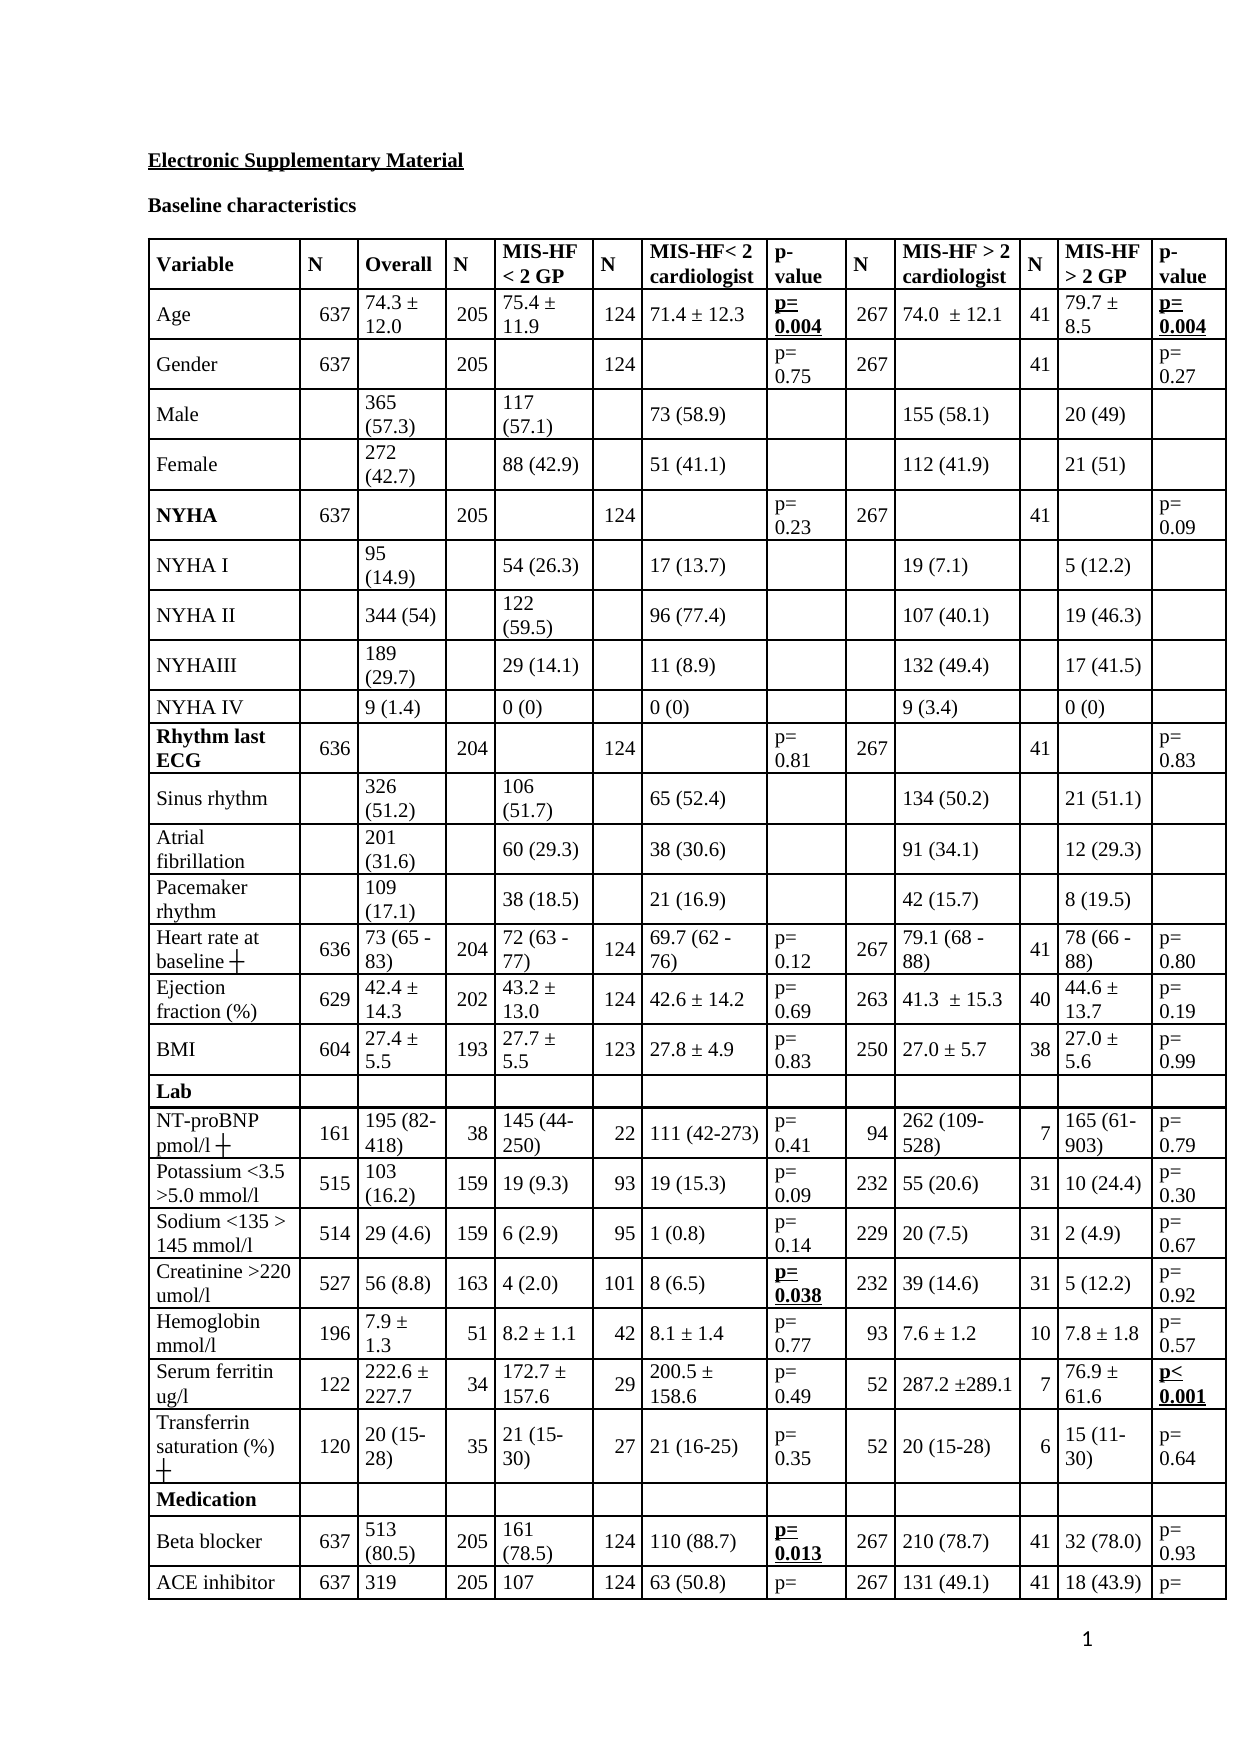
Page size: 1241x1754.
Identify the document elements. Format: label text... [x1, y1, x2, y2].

table_cell p= 0.83 [1153, 724, 1225, 772]
table_cell [594, 825, 641, 873]
table_cell 19 (9.3) [496, 1159, 592, 1207]
table_cell p= 0.81 [768, 724, 845, 772]
table_cell 163 [447, 1259, 494, 1307]
table_cell 232 [847, 1159, 894, 1207]
table_cell p= 0.54 [1153, 1567, 1225, 1598]
table_cell 7 [1021, 1109, 1057, 1157]
table_cell [447, 390, 494, 438]
table_cell Potassium <3.5 >5.0 mmol/l [150, 1159, 299, 1207]
table_cell [496, 340, 592, 388]
table_cell 267 [847, 290, 894, 338]
table_cell [301, 1076, 357, 1106]
table_cell [594, 541, 641, 589]
table_cell Rhythm last ECG [150, 724, 299, 772]
table_cell Beta blocker [150, 1517, 299, 1565]
table_cell 267 [847, 925, 894, 973]
table_cell 42.4 ± 14.3 [359, 975, 445, 1023]
table_cell [594, 641, 641, 689]
table_cell [1153, 440, 1225, 488]
table_cell p= 0.83 [768, 1025, 845, 1073]
table_cell [1021, 390, 1057, 438]
table_cell 189 (29.7) [359, 641, 445, 689]
table_cell [768, 591, 845, 639]
table_cell Age [150, 290, 299, 338]
table_cell [768, 1076, 845, 1106]
table_cell [1021, 591, 1057, 639]
table_cell 106 (51.7) [496, 774, 592, 822]
table_cell 20 (15-28) [359, 1410, 445, 1482]
table_cell 94 [847, 1109, 894, 1157]
table_cell p= 0.004 [1153, 290, 1225, 338]
table_cell p= 0.004 [768, 290, 845, 338]
table_cell p= 0.79 [1153, 1109, 1225, 1157]
table_cell 41 [1021, 925, 1057, 973]
table_cell p= 0.57 [1153, 1309, 1225, 1357]
table_cell [847, 1076, 894, 1106]
table_cell 51 [447, 1309, 494, 1357]
table_cell 38 [447, 1109, 494, 1157]
table_cell 262 (109-528) [896, 1109, 1019, 1157]
table_cell 42.6 ± 14.2 [643, 975, 766, 1023]
table_cell 41 [1021, 340, 1057, 388]
table_cell 107 (40.1) [896, 591, 1019, 639]
table_cell 205 [447, 340, 494, 388]
table_cell 204 [447, 925, 494, 973]
table_cell 60 (29.3) [496, 825, 592, 873]
table_cell 134 (50.2) [896, 774, 1019, 822]
table_cell [1059, 1076, 1151, 1106]
table_header N [301, 240, 357, 288]
table_header Variable [150, 240, 299, 288]
table_cell [768, 825, 845, 873]
table_cell [1153, 1484, 1225, 1515]
table_cell p= 0.93 [1153, 1517, 1225, 1565]
table_cell p= 0.14 [768, 1209, 845, 1257]
table_cell 41 [1021, 1517, 1057, 1565]
table_cell 41 [1021, 1567, 1057, 1598]
table_cell 604 [301, 1025, 357, 1073]
table_cell 95 [594, 1209, 641, 1257]
table_cell [594, 390, 641, 438]
table_cell 10 [1021, 1309, 1057, 1357]
table_cell [496, 724, 592, 772]
table_cell [301, 390, 357, 438]
table_cell [447, 591, 494, 639]
table_cell NT-proBNP pmol/l ┼ [150, 1109, 299, 1157]
table_cell p= 0.30 [1153, 1159, 1225, 1207]
table_cell 120 [301, 1410, 357, 1482]
table_cell 27 [594, 1410, 641, 1482]
table_cell [1021, 641, 1057, 689]
table_cell 75.4 ± 11.9 [496, 290, 592, 338]
table_cell [301, 875, 357, 923]
table_cell 205 [447, 1567, 494, 1598]
table_cell [768, 440, 845, 488]
text Electronic Supplementary Material [148, 148, 1093, 172]
table_cell NYHAIII [150, 641, 299, 689]
table_cell 122 [301, 1360, 357, 1408]
table_cell [896, 340, 1019, 388]
table_cell p= 0.77 [768, 1309, 845, 1357]
table_cell [301, 774, 357, 822]
table_cell 38 [1021, 1025, 1057, 1073]
table_cell [359, 491, 445, 539]
table_cell 65 (52.4) [643, 774, 766, 822]
table_cell 195 (82-418) [359, 1109, 445, 1157]
table_cell 103 (16.2) [359, 1159, 445, 1207]
table_cell BMI [150, 1025, 299, 1073]
table_cell 27.4 ± 5.5 [359, 1025, 445, 1073]
table_cell [1153, 774, 1225, 822]
table_cell 93 [847, 1309, 894, 1357]
table_cell 344 (54) [359, 591, 445, 639]
table_cell 6 [1021, 1410, 1057, 1482]
table_cell 201 (31.6) [359, 825, 445, 873]
table_cell 205 [447, 491, 494, 539]
table_cell [768, 1484, 845, 1515]
table_cell 267 [847, 1517, 894, 1565]
table_cell 637 [301, 290, 357, 338]
table_cell 7.9 ± 1.3 [359, 1309, 445, 1357]
table_cell [768, 390, 845, 438]
text Baseline characteristics [148, 192, 1093, 217]
table_cell 161 [301, 1109, 357, 1157]
table_cell 110 (88.7) [643, 1517, 766, 1565]
table_cell NYHA II [150, 591, 299, 639]
table_cell [768, 875, 845, 923]
table_cell 0 (0) [1059, 691, 1151, 722]
table_cell 124 [594, 491, 641, 539]
table_cell 29 [594, 1360, 641, 1408]
table_cell 159 [447, 1159, 494, 1207]
table_cell [1153, 541, 1225, 589]
table_cell 21 (15-30) [496, 1410, 592, 1482]
table_cell [447, 774, 494, 822]
table_cell 1 (0.8) [643, 1209, 766, 1257]
table_cell [1021, 440, 1057, 488]
table_cell [643, 1076, 766, 1106]
table_cell 41 [1021, 724, 1057, 772]
table_cell 250 [847, 1025, 894, 1073]
table_cell p= 0.19 [1153, 975, 1225, 1023]
table_cell p= 0.41 [768, 1109, 845, 1157]
table_cell 17 (13.7) [643, 541, 766, 589]
table_cell 27.0 ± 5.6 [1059, 1025, 1151, 1073]
table_cell 117 (57.1) [496, 390, 592, 438]
table_cell [1059, 724, 1151, 772]
table_cell 74.0 ± 12.1 [896, 290, 1019, 338]
table_cell 27.7 ± 5.5 [496, 1025, 592, 1073]
table_cell p= 0.64 [1153, 1410, 1225, 1482]
table_cell [447, 440, 494, 488]
table_cell p= 0.27 [1153, 340, 1225, 388]
table_cell 93 [594, 1159, 641, 1207]
table_cell 200.5 ± 158.6 [643, 1360, 766, 1408]
table_cell [1153, 825, 1225, 873]
table_cell 124 [594, 290, 641, 338]
table_cell 222.6 ± 227.7 [359, 1360, 445, 1408]
table_cell 42 [594, 1309, 641, 1357]
table_cell NYHA [150, 491, 299, 539]
table_cell 172.7 ± 157.6 [496, 1360, 592, 1408]
table_cell 11 (8.9) [643, 641, 766, 689]
table_cell 131 (49.1) [896, 1567, 1019, 1598]
table_cell [847, 541, 894, 589]
table_cell [847, 825, 894, 873]
table_cell [447, 1076, 494, 1106]
table_cell 637 [301, 491, 357, 539]
table_cell 8 (19.5) [1059, 875, 1151, 923]
table_cell Ejection fraction (%) [150, 975, 299, 1023]
table_cell [301, 440, 357, 488]
table_cell [643, 724, 766, 772]
table_cell 91 (34.1) [896, 825, 1019, 873]
table_cell 0 (0) [643, 691, 766, 722]
table_cell Gender [150, 340, 299, 388]
table_header MIS-HF > 2 cardiologist [896, 240, 1019, 288]
table_cell p= 0.35 [768, 1410, 845, 1482]
table_cell [1021, 825, 1057, 873]
table_cell 629 [301, 975, 357, 1023]
table_cell 124 [594, 340, 641, 388]
table_cell [594, 774, 641, 822]
table_cell 326 (51.2) [359, 774, 445, 822]
table_cell 69.7 (62 - 76) [643, 925, 766, 973]
table_cell 205 [447, 1517, 494, 1565]
table_cell p= 0.09 [768, 1159, 845, 1207]
table_cell [768, 774, 845, 822]
table_cell [447, 825, 494, 873]
table_cell Pacemaker rhythm [150, 875, 299, 923]
table_cell p= 0.23 [768, 491, 845, 539]
table_cell [1153, 390, 1225, 438]
table_header p- value [768, 240, 845, 288]
table_cell [1153, 1076, 1225, 1106]
table_cell 132 (49.4) [896, 641, 1019, 689]
table_cell 8.1 ± 1.4 [643, 1309, 766, 1357]
table_cell 40 [1021, 975, 1057, 1023]
table_cell 196 [301, 1309, 357, 1357]
table_cell [768, 691, 845, 722]
table_cell Sinus rhythm [150, 774, 299, 822]
table_cell [1021, 774, 1057, 822]
table_cell 4 (2.0) [496, 1259, 592, 1307]
table_cell [594, 440, 641, 488]
table_cell [896, 1484, 1019, 1515]
table_cell 21 (51.1) [1059, 774, 1151, 822]
table_cell [447, 875, 494, 923]
table_cell 76.9 ± 61.6 [1059, 1360, 1151, 1408]
table_cell 32 (78.0) [1059, 1517, 1151, 1565]
table_cell 51 (41.1) [643, 440, 766, 488]
table_cell 8 (6.5) [643, 1259, 766, 1307]
table_cell [847, 440, 894, 488]
table_cell 101 [594, 1259, 641, 1307]
table_cell [847, 1484, 894, 1515]
table_header N [594, 240, 641, 288]
table_cell [847, 641, 894, 689]
table_cell 63 (50.8) [643, 1567, 766, 1598]
table_cell [847, 390, 894, 438]
table_cell 20 (49) [1059, 390, 1151, 438]
table_cell p= 0.09 [1153, 491, 1225, 539]
table_cell Lab [150, 1076, 299, 1106]
table_cell 27.8 ± 4.9 [643, 1025, 766, 1073]
table_cell [643, 1484, 766, 1515]
table_cell 34 [447, 1360, 494, 1408]
table_cell [359, 1484, 445, 1515]
table_header p-value [1153, 240, 1225, 288]
table_cell 17 (41.5) [1059, 641, 1151, 689]
table_cell [896, 1076, 1019, 1106]
table_cell [1059, 491, 1151, 539]
table_cell 514 [301, 1209, 357, 1257]
table_cell [594, 591, 641, 639]
table_cell 96 (77.4) [643, 591, 766, 639]
table_cell 35 [447, 1410, 494, 1482]
table_cell 287.2 ±289.1 [896, 1360, 1019, 1408]
table_cell Atrial fibrillation [150, 825, 299, 873]
table_cell 515 [301, 1159, 357, 1207]
table_cell [1059, 1484, 1151, 1515]
table_cell [847, 774, 894, 822]
table_cell 21 (16-25) [643, 1410, 766, 1482]
table_cell 43.2 ± 13.0 [496, 975, 592, 1023]
table_cell p= 0.12 [768, 925, 845, 973]
table_cell Sodium <135 > 145 mmol/l [150, 1209, 299, 1257]
table_cell 636 [301, 925, 357, 973]
table_cell [1021, 1076, 1057, 1106]
table_cell [359, 340, 445, 388]
table_cell 204 [447, 724, 494, 772]
table_cell ACE inhibitor [150, 1567, 299, 1598]
table_cell 232 [847, 1259, 894, 1307]
table_cell p= 0.013 [768, 1517, 845, 1565]
table_cell 71.4 ± 12.3 [643, 290, 766, 338]
table_header MIS-HF< 2 cardiologist [643, 240, 766, 288]
table_cell 31 [1021, 1209, 1057, 1257]
table_cell [594, 1076, 641, 1106]
table_cell 637 [301, 340, 357, 388]
table_cell 2 (4.9) [1059, 1209, 1151, 1257]
table_cell 79.1 (68 - 88) [896, 925, 1019, 973]
table_cell [594, 875, 641, 923]
table_cell 263 [847, 975, 894, 1023]
table_cell 72 (63 - 77) [496, 925, 592, 973]
table_cell 38 (18.5) [496, 875, 592, 923]
table_cell [1153, 591, 1225, 639]
table_cell Medication [150, 1484, 299, 1515]
table_cell NYHA IV [150, 691, 299, 722]
table_cell [1021, 541, 1057, 589]
table_cell 6 (2.9) [496, 1209, 592, 1257]
table_cell 95 (14.9) [359, 541, 445, 589]
table_cell [768, 641, 845, 689]
table_cell 7.6 ± 1.2 [896, 1309, 1019, 1357]
table_cell 20 (15-28) [896, 1410, 1019, 1482]
table_cell p< 0.001 [1153, 1360, 1225, 1408]
table_cell 7.8 ± 1.8 [1059, 1309, 1151, 1357]
table_cell 39 (14.6) [896, 1259, 1019, 1307]
table_cell 38 (30.6) [643, 825, 766, 873]
table_cell [1021, 1484, 1057, 1515]
table_cell 272 (42.7) [359, 440, 445, 488]
table_cell 637 [301, 1567, 357, 1598]
table_cell 44.6 ± 13.7 [1059, 975, 1151, 1023]
table_cell 41 [1021, 290, 1057, 338]
table_cell 88 (42.9) [496, 440, 592, 488]
table_cell p= 0.92 [1153, 1259, 1225, 1307]
table_header MIS-HF > 2 GP [1059, 240, 1151, 288]
table_cell 267 [847, 491, 894, 539]
table_cell 31 [1021, 1259, 1057, 1307]
table_cell [447, 1484, 494, 1515]
table_cell [447, 691, 494, 722]
table_cell 20 (7.5) [896, 1209, 1019, 1257]
table_cell [301, 825, 357, 873]
table_cell 636 [301, 724, 357, 772]
table_cell 19 (7.1) [896, 541, 1019, 589]
table_header N [847, 240, 894, 288]
table_cell Heart rate at baseline ┼ [150, 925, 299, 973]
table_cell [301, 641, 357, 689]
table_cell [847, 691, 894, 722]
table_cell [643, 340, 766, 388]
table_cell [594, 691, 641, 722]
table_cell [359, 724, 445, 772]
table_cell 122 (59.5) [496, 591, 592, 639]
table_cell 319 (50.1) [359, 1567, 445, 1598]
table_cell 124 [594, 975, 641, 1023]
table_cell 205 [447, 290, 494, 338]
table_cell [1021, 875, 1057, 923]
table_cell Hemoglobin mmol/l [150, 1309, 299, 1357]
table_cell [496, 1484, 592, 1515]
table_cell 124 [594, 1567, 641, 1598]
table_cell 52 [847, 1410, 894, 1482]
table_cell 267 [847, 340, 894, 388]
table_cell 155 (58.1) [896, 390, 1019, 438]
table_cell [896, 724, 1019, 772]
table_header Overall [359, 240, 445, 288]
table_cell 111 (42-273) [643, 1109, 766, 1157]
table_cell p= 0.49 [768, 1360, 845, 1408]
table_cell 112 (41.9) [896, 440, 1019, 488]
table_cell [496, 491, 592, 539]
table_cell Creatinine >220 umol/l [150, 1259, 299, 1307]
table_cell 55 (20.6) [896, 1159, 1019, 1207]
table_cell 31 [1021, 1159, 1057, 1207]
table_cell p= 0.69 [768, 975, 845, 1023]
table_cell 107 (52.2) [496, 1567, 592, 1598]
table_cell 78 (66 - 88) [1059, 925, 1151, 973]
table_cell 124 [594, 1517, 641, 1565]
table_cell 73 (65 - 83) [359, 925, 445, 973]
table_cell 9 (3.4) [896, 691, 1019, 722]
table_cell 29 (14.1) [496, 641, 592, 689]
table_cell [496, 1076, 592, 1106]
table_cell 29 (4.6) [359, 1209, 445, 1257]
table_cell [896, 491, 1019, 539]
table_header MIS-HF < 2 GP [496, 240, 592, 288]
table_cell Serum ferritin ug/l [150, 1360, 299, 1408]
table_cell 54 (26.3) [496, 541, 592, 589]
table_cell 159 [447, 1209, 494, 1257]
table_cell p= 0.67 [1153, 1209, 1225, 1257]
table_cell 161 (78.5) [496, 1517, 592, 1565]
table_cell 267 [847, 724, 894, 772]
table_cell [1059, 340, 1151, 388]
table_cell 5 (12.2) [1059, 541, 1151, 589]
table_cell 18 (43.9) [1059, 1567, 1151, 1598]
table_header N [447, 240, 494, 288]
table_cell Female [150, 440, 299, 488]
table_cell 165 (61-903) [1059, 1109, 1151, 1157]
table_cell [643, 491, 766, 539]
table_cell [1021, 691, 1057, 722]
table_cell 10 (24.4) [1059, 1159, 1151, 1207]
table_cell 527 [301, 1259, 357, 1307]
table_cell [847, 875, 894, 923]
table_cell Male [150, 390, 299, 438]
table_cell 145 (44-250) [496, 1109, 592, 1157]
table_cell 21 (16.9) [643, 875, 766, 923]
table_cell 0 (0) [496, 691, 592, 722]
table_cell 637 [301, 1517, 357, 1565]
table_cell 21 (51) [1059, 440, 1151, 488]
table_cell 202 [447, 975, 494, 1023]
table_cell [301, 691, 357, 722]
table_cell 42 (15.7) [896, 875, 1019, 923]
table_cell 22 [594, 1109, 641, 1157]
table_cell 52 [847, 1360, 894, 1408]
table_cell 12 (29.3) [1059, 825, 1151, 873]
table_cell [447, 641, 494, 689]
table_cell 267 [847, 1567, 894, 1598]
table_cell 7 [1021, 1360, 1057, 1408]
table_cell [447, 541, 494, 589]
table_cell Transferrin saturation (%) ┼ [150, 1410, 299, 1482]
table_cell 19 (15.3) [643, 1159, 766, 1207]
table_cell 27.0 ± 5.7 [896, 1025, 1019, 1073]
table_cell p= 0.75 [768, 340, 845, 388]
table_cell 210 (78.7) [896, 1517, 1019, 1565]
table_cell [301, 591, 357, 639]
table_cell 41 [1021, 491, 1057, 539]
table_cell 19 (46.3) [1059, 591, 1151, 639]
table_cell [1153, 641, 1225, 689]
table_cell NYHA I [150, 541, 299, 589]
table_cell 56 (8.8) [359, 1259, 445, 1307]
table_cell 513 (80.5) [359, 1517, 445, 1565]
table_cell [768, 541, 845, 589]
table_header N [1021, 240, 1057, 288]
table_cell 124 [594, 925, 641, 973]
table_cell [1153, 691, 1225, 722]
table_cell 74.3 ± 12.0 [359, 290, 445, 338]
table_cell 229 [847, 1209, 894, 1257]
table_cell 73 (58.9) [643, 390, 766, 438]
table_cell 124 [594, 724, 641, 772]
table_cell 9 (1.4) [359, 691, 445, 722]
table_cell [301, 541, 357, 589]
table_cell 8.2 ± 1.1 [496, 1309, 592, 1357]
table_cell 109 (17.1) [359, 875, 445, 923]
table_cell 123 [594, 1025, 641, 1073]
table_cell [847, 591, 894, 639]
table_cell p= 0.038 [768, 1259, 845, 1307]
table_cell 365 (57.3) [359, 390, 445, 438]
table_cell [301, 1484, 357, 1515]
table_cell p= 0.99 [1153, 1025, 1225, 1073]
table_cell [359, 1076, 445, 1106]
table_cell 41.3 ± 15.3 [896, 975, 1019, 1023]
table_cell 5 (12.2) [1059, 1259, 1151, 1307]
table_cell [1153, 875, 1225, 923]
table_cell p= 0.80 [1153, 925, 1225, 973]
table_cell 15 (11-30) [1059, 1410, 1151, 1482]
table_cell 79.7 ± 8.5 [1059, 290, 1151, 338]
table_cell 193 [447, 1025, 494, 1073]
table_cell p= 0.81 [768, 1567, 845, 1598]
table_cell [594, 1484, 641, 1515]
